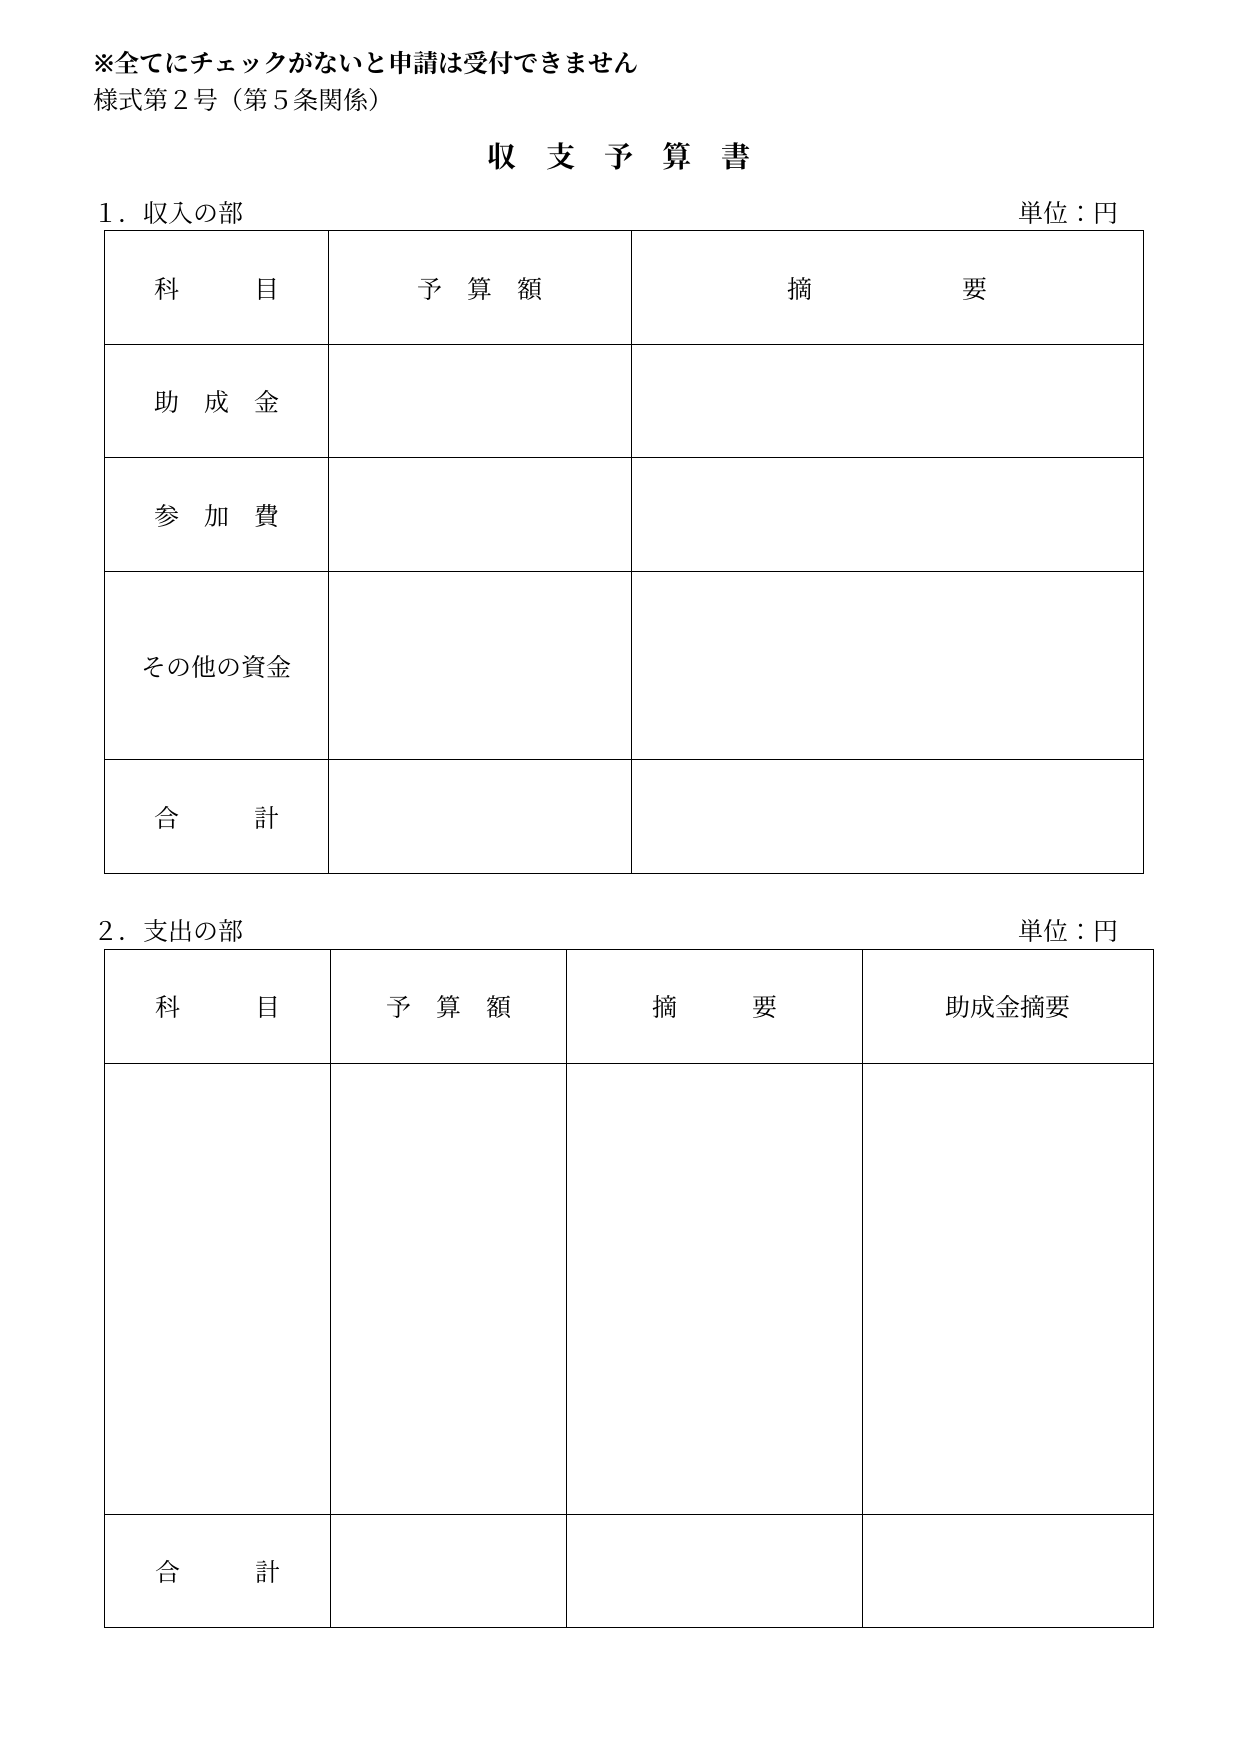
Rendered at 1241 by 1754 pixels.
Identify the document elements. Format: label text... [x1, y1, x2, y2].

text ２．支出の部 単位：円 [94, 911, 1144, 949]
table_cell [632, 458, 1143, 571]
table_cell 合 計 [105, 1515, 330, 1627]
table_header 予 算 額 [329, 231, 631, 344]
table_cell [863, 1064, 1153, 1513]
table_cell [331, 1515, 566, 1627]
table_header 科 目 [105, 950, 330, 1062]
table_cell [632, 345, 1143, 457]
table_header 摘 要 [567, 950, 862, 1062]
table_header 科 目 [105, 231, 328, 344]
table_cell [329, 572, 631, 759]
table_cell [329, 458, 631, 571]
table_header 予 算 額 [331, 950, 566, 1062]
table_cell [329, 345, 631, 457]
table_cell その他の資金 [105, 572, 328, 759]
text １．収入の部 単位：円 [94, 193, 1144, 230]
table_cell 参 加 費 [105, 458, 328, 571]
table_cell 助 成 金 [105, 345, 328, 457]
table_cell [567, 1064, 862, 1513]
text ※全てにチェックがないと申請は受付できません [94, 43, 1144, 80]
text 様式第２号（第５条関係） [94, 80, 1144, 118]
table_cell 合 計 [105, 760, 328, 873]
table_cell [331, 1064, 566, 1513]
table_header 摘 要 [632, 231, 1143, 344]
table_cell [105, 1064, 330, 1513]
table_cell [632, 572, 1143, 759]
table_cell [632, 760, 1143, 873]
text 収 支 予 算 書 [94, 118, 1144, 193]
table_header 助成金摘要 [863, 950, 1153, 1062]
table_cell [567, 1515, 862, 1627]
table_cell [863, 1515, 1153, 1627]
table_cell [329, 760, 631, 873]
